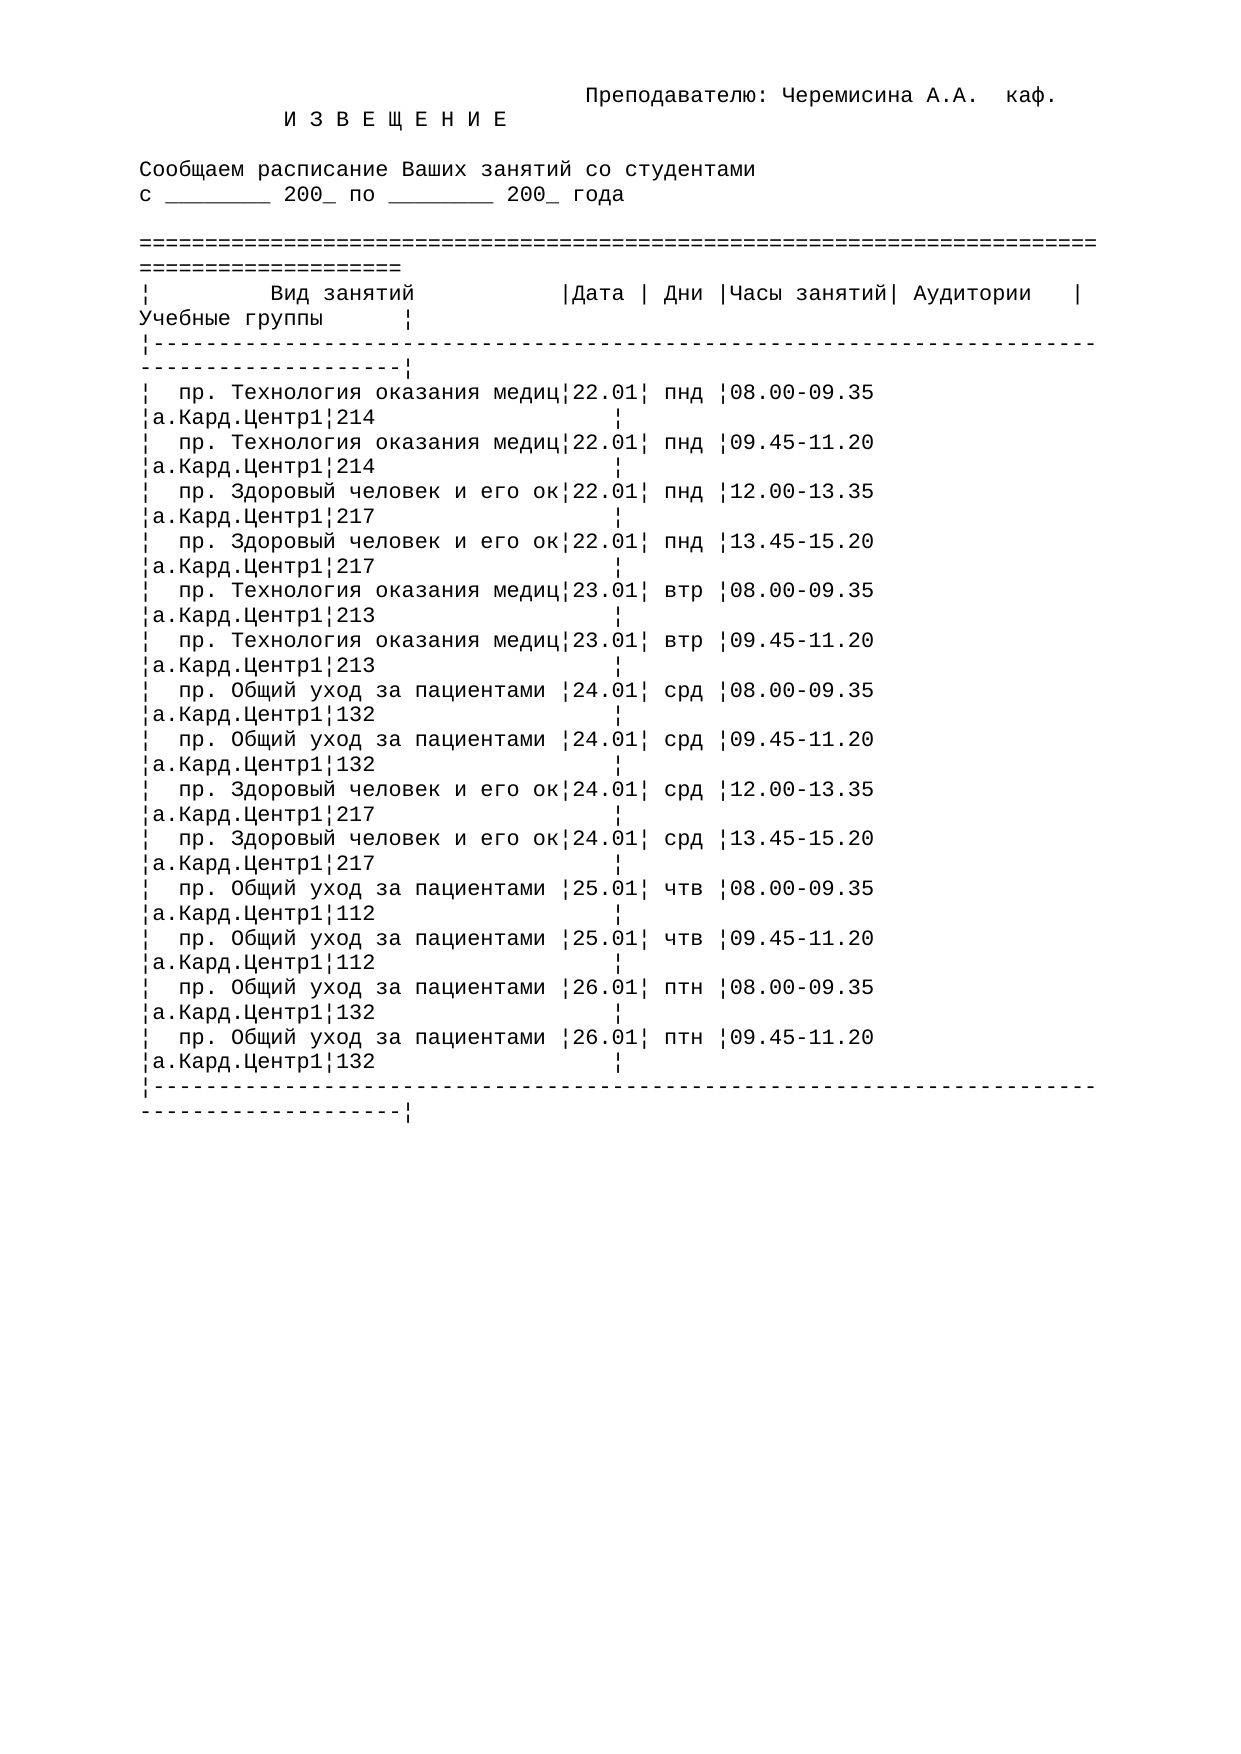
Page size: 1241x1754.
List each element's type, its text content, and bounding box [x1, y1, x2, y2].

text Преподавателю: Черемисина А.А. каф. [139, 84, 1101, 109]
text ¦ пр. Технология оказания медиц¦22.01¦ пнд ¦08.00-09.35 ¦а.Кард.Центр1¦214 ¦ [139, 381, 1101, 431]
text ¦ пр. Общий уход за пациентами ¦25.01¦ чтв ¦09.45-11.20 ¦а.Кард.Центр1¦112 ¦ [139, 927, 1101, 976]
text ¦ пр. Здоровый человек и его ок¦24.01¦ сpд ¦12.00-13.35 ¦а.Кард.Центр1¦217 ¦ [139, 778, 1101, 828]
text ¦--------------------------------------------------------------------------------------------¦ [139, 1076, 1101, 1125]
text ¦ пр. Общий уход за пациентами ¦26.01¦ птн ¦08.00-09.35 ¦а.Кард.Центр1¦132 ¦ [139, 976, 1101, 1026]
text ¦ пр. Здоровый человек и его ок¦22.01¦ пнд ¦12.00-13.35 ¦а.Кард.Центр1¦217 ¦ [139, 481, 1101, 530]
text Сообщаем расписание Ваших занятий со студентами [139, 158, 1101, 183]
text ¦ Вид занятий |Дата | Дни |Часы занятий| Аудитории | Учебные группы ¦ [139, 282, 1101, 332]
text ¦ пр. Технология оказания медиц¦22.01¦ пнд ¦09.45-11.20 ¦а.Кард.Центр1¦214 ¦ [139, 431, 1101, 481]
text ¦ пр. Общий уход за пациентами ¦25.01¦ чтв ¦08.00-09.35 ¦а.Кард.Центр1¦112 ¦ [139, 877, 1101, 927]
text ¦ пр. Технология оказания медиц¦23.01¦ втp ¦09.45-11.20 ¦а.Кард.Центр1¦213 ¦ [139, 629, 1101, 679]
text ¦ пр. Общий уход за пациентами ¦26.01¦ птн ¦09.45-11.20 ¦а.Кард.Центр1¦132 ¦ [139, 1026, 1101, 1076]
text ¦--------------------------------------------------------------------------------------------¦ [139, 332, 1101, 381]
text с ________ 200_ по ________ 200_ года [139, 183, 1101, 208]
text ¦ пр. Общий уход за пациентами ¦24.01¦ сpд ¦08.00-09.35 ¦а.Кард.Центр1¦132 ¦ [139, 679, 1101, 728]
text ¦ пр. Здоровый человек и его ок¦24.01¦ сpд ¦13.45-15.20 ¦а.Кард.Центр1¦217 ¦ [139, 828, 1101, 877]
text ¦ пр. Общий уход за пациентами ¦24.01¦ сpд ¦09.45-11.20 ¦а.Кард.Центр1¦132 ¦ [139, 728, 1101, 778]
text И З В Е Щ Е Н И Е [139, 109, 1101, 133]
text ¦ пр. Технология оказания медиц¦23.01¦ втp ¦08.00-09.35 ¦а.Кард.Центр1¦213 ¦ [139, 580, 1101, 629]
text ¦ пр. Здоровый человек и его ок¦22.01¦ пнд ¦13.45-15.20 ¦а.Кард.Центр1¦217 ¦ [139, 530, 1101, 580]
text ============================================================================================= [139, 233, 1101, 282]
